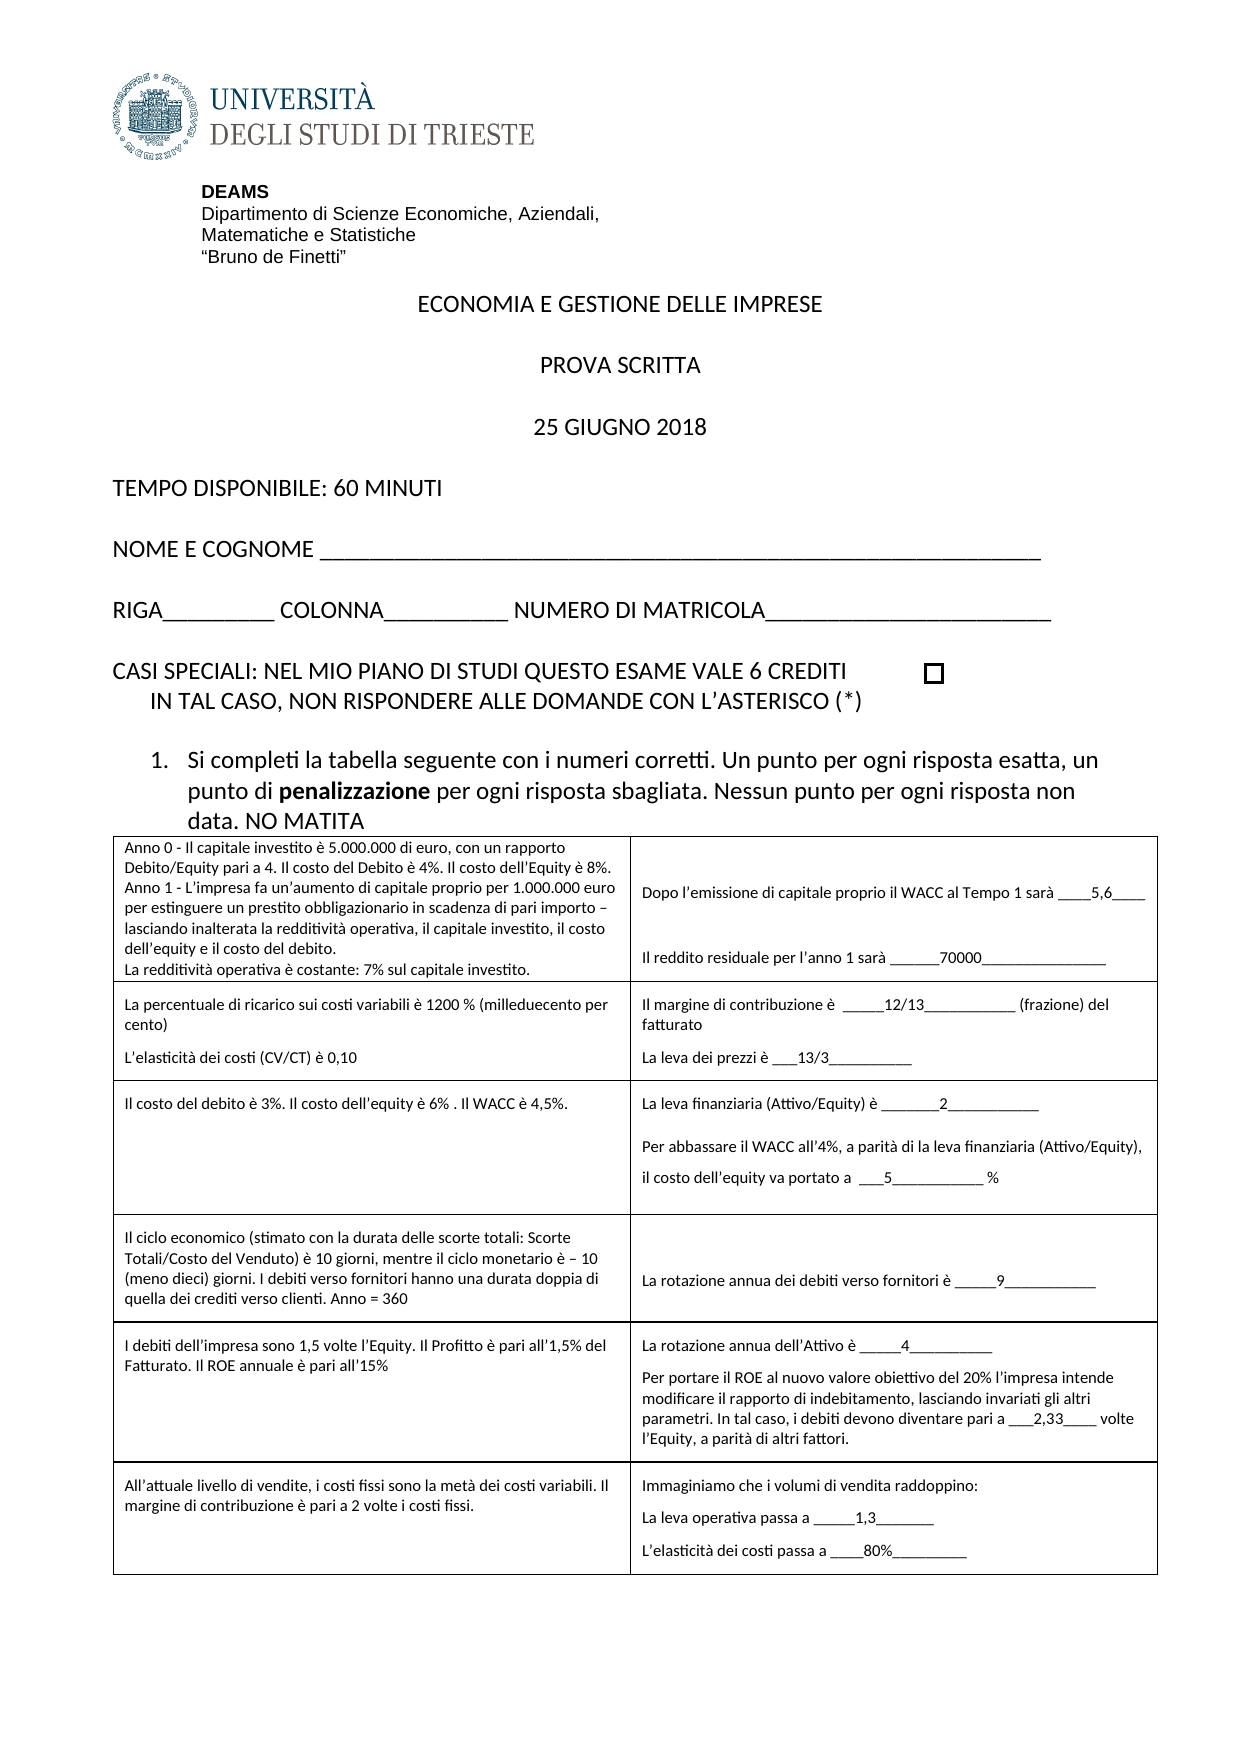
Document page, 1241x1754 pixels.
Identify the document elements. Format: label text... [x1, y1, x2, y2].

table_cell Immaginiamo che i volumi di vendita raddoppino: La leva operativa passa a _____1,3_______ L’elasticità dei costi passa a ____80%_________ [631, 1463, 1157, 1573]
picture [112, 73, 549, 160]
table_cell All’attuale livello di vendite, i costi fissi sono la metà dei costi variabili. Il margine di contribuzione è pari a 2 volte i costi fissi. [114, 1463, 630, 1573]
table_cell La percentuale di ricarico sui costi variabili è 1200 % (milleduecento per cento) L’elasticità dei costi (CV/CT) è 0,10 [114, 982, 630, 1080]
list Si completi la tabella seguente con i numeri corretti. Un punto per ogni risposta esatta, un punto di penalizzazione per ogni risposta sbagliata. Nessun punto per ogni risposta non data. NO MATITA [150, 744, 1128, 836]
table_cell Il margine di contribuzione è _____12/13___________ (frazione) del fatturato La leva dei prezzi è ___13/3__________ [631, 982, 1157, 1080]
text 25 GIUGNO 2018 [112, 411, 1128, 441]
text ECONOMIA E GESTIONE DELLE IMPRESE [112, 289, 1128, 319]
text NOME E COGNOME __________________________________________________________ [112, 533, 1128, 563]
table_cell La rotazione annua dei debiti verso fornitori è _____9___________ [631, 1215, 1157, 1321]
table_cell Il ciclo economico (stimato con la durata delle scorte totali: Scorte Totali/Costo del Venduto) è 10 giorni, mentre il ciclo monetario è – 10 (meno dieci) giorni. I debiti verso fornitori hanno una durata doppia di quella dei crediti verso clienti. Anno = 360 [114, 1215, 630, 1321]
table_cell La leva finanziaria (Attivo/Equity) è _______2___________ Per abbassare il WACC all’4%, a parità di la leva finanziaria (Attivo/Equity), il costo dell’equity va portato a ___5___________ % [631, 1081, 1157, 1214]
table_cell La rotazione annua dell’Attivo è _____4__________ Per portare il ROE al nuovo valore obiettivo del 20% l’impresa intende modificare il rapporto di indebitamento, lasciando invariati gli altri parametri. In tal caso, i debiti devono diventare pari a ___2,33____ volte l’Equity, a parità di altri fattori. [631, 1323, 1157, 1461]
table_header Dopo l’emissione di capitale proprio il WACC al Tempo 1 sarà ____5,6____ Il reddito residuale per l’anno 1 sarà ______70000_______________ [631, 837, 1157, 981]
text TEMPO DISPONIBILE: 60 MINUTI [112, 472, 1128, 502]
text RIGA_________ COLONNA__________ NUMERO DI MATRICOLA_______________________ [112, 594, 1128, 624]
text IN TAL CASO, NON RISPONDERE ALLE DOMANDE CON L’ASTERISCO (*) [150, 685, 1128, 716]
table_cell Il costo del debito è 3%. Il costo dell’equity è 6% . Il WACC è 4,5%. [114, 1081, 630, 1214]
text CASI SPECIALI: NEL MIO PIANO DI STUDI QUESTO ESAME VALE 6 CREDITI [112, 655, 1128, 685]
text PROVA SCRITTA [112, 350, 1128, 380]
table_header Anno 0 - Il capitale investito è 5.000.000 di euro, con un rapporto Debito/Equity pari a 4. Il costo del Debito è 4%. Il costo dell’Equity è 8%. Anno 1 - L’impresa fa un’aumento di capitale proprio per 1.000.000 euro per estinguere un prestito obbligazionario in scadenza di pari importo – lasciando inalterata la redditività operativa, il capitale investito, il costo dell’equity e il costo del debito. La redditività operativa è costante: 7% sul capitale investito. [114, 837, 630, 981]
table_cell I debiti dell’impresa sono 1,5 volte l’Equity. Il Profitto è pari all’1,5% del Fatturato. Il ROE annuale è pari all’15% [114, 1323, 630, 1461]
